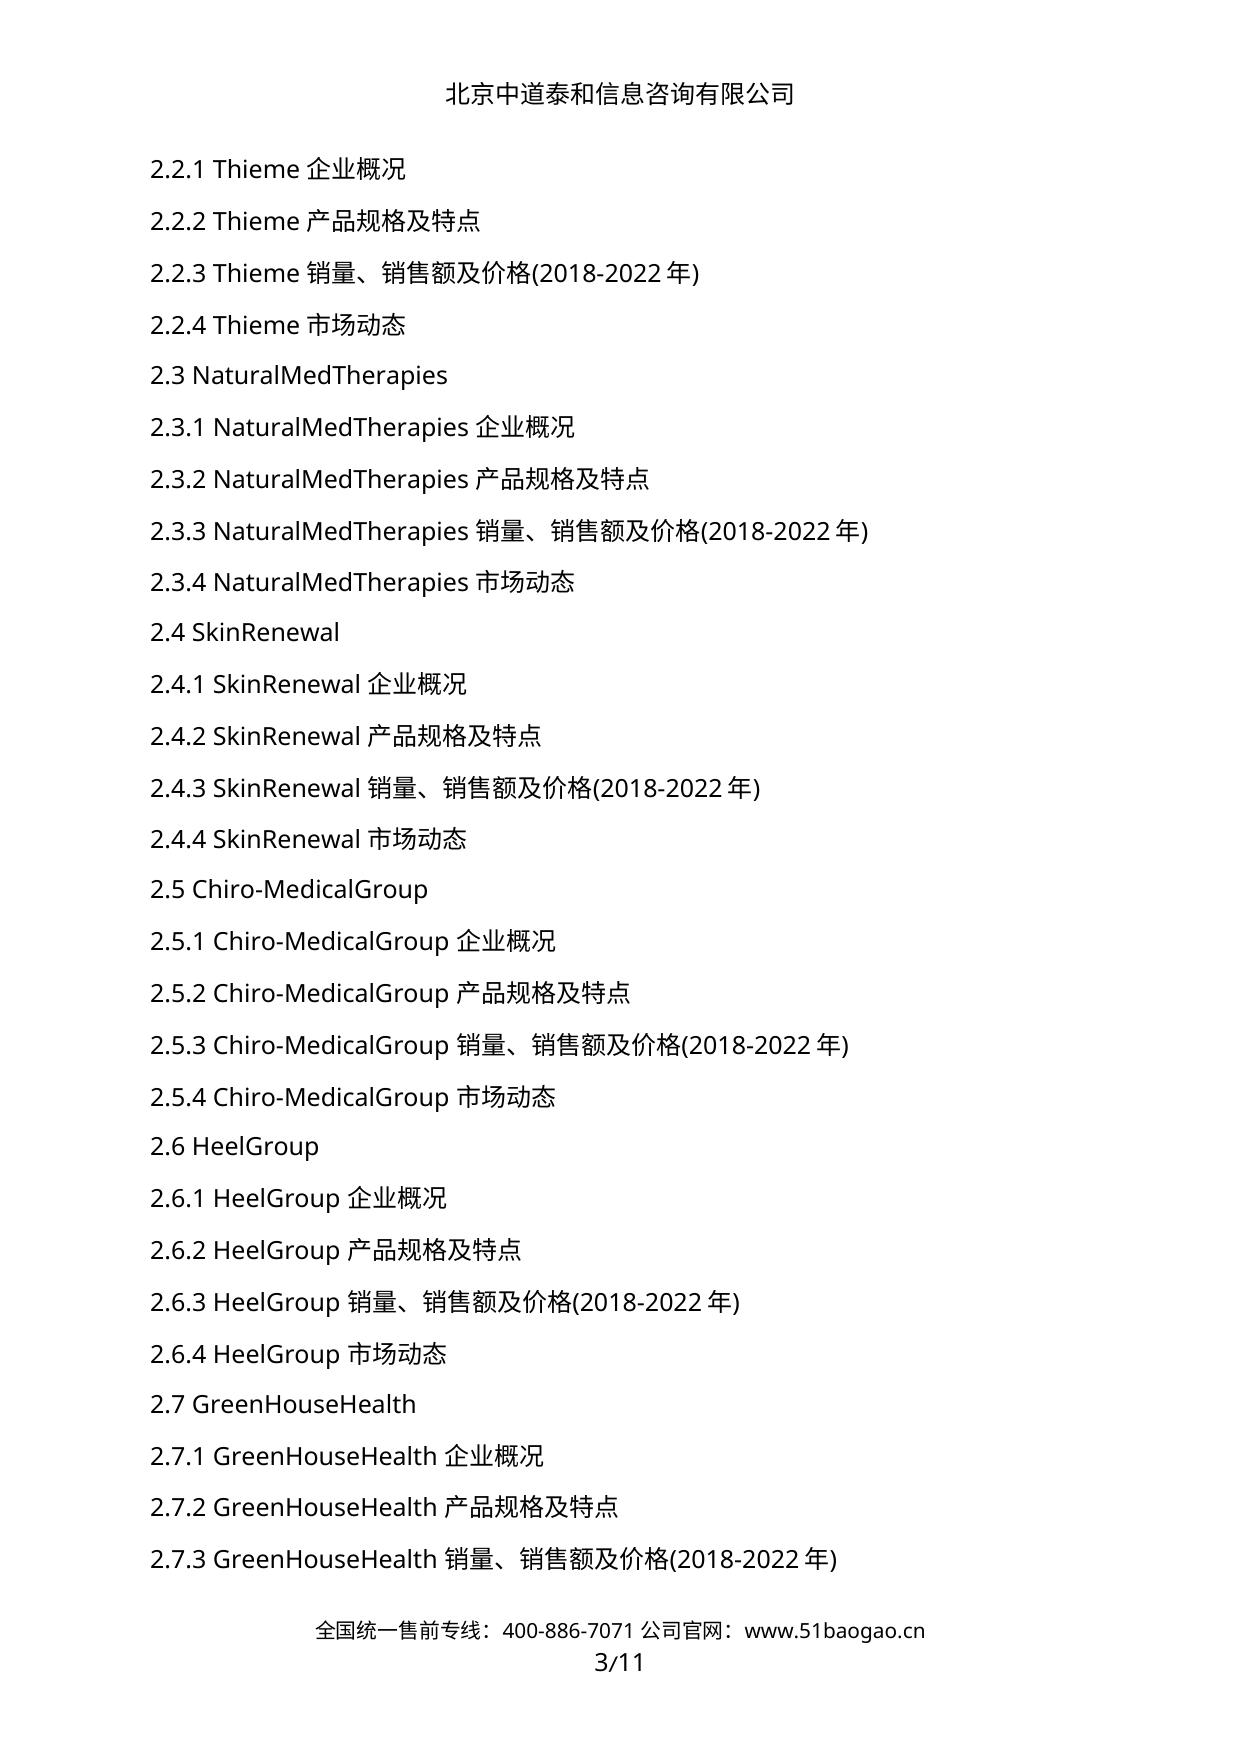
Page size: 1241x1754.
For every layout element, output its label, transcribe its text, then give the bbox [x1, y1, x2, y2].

text 2.5 Chiro-MedicalGroup [150, 872, 1090, 906]
text 2.6.3 HeelGroup 销量、销售额及价格(2018-2022年) [150, 1282, 1090, 1319]
text 2.3.2 NaturalMedTherapies 产品规格及特点 [150, 459, 1090, 495]
text 2.7 GreenHouseHealth [150, 1386, 1090, 1420]
text 2.6.4 HeelGroup 市场动态 [150, 1334, 1090, 1371]
text 2.4.4 SkinRenewal 市场动态 [150, 820, 1090, 856]
text 2.5.4 Chiro-MedicalGroup 市场动态 [150, 1077, 1090, 1113]
text 2.3.1 NaturalMedTherapies 企业概况 [150, 407, 1090, 443]
text 2.5.3 Chiro-MedicalGroup 销量、销售额及价格(2018-2022年) [150, 1025, 1090, 1062]
text 2.3.4 NaturalMedTherapies 市场动态 [150, 563, 1090, 599]
text 2.7.3 GreenHouseHealth 销量、销售额及价格(2018-2022年) [150, 1540, 1090, 1576]
text 2.4.1 SkinRenewal 企业概况 [150, 664, 1090, 701]
text 2.4.2 SkinRenewal 产品规格及特点 [150, 716, 1090, 752]
text 2.7.1 GreenHouseHealth 企业概况 [150, 1436, 1090, 1472]
text 2.4.3 SkinRenewal 销量、销售额及价格(2018-2022年) [150, 768, 1090, 804]
text 2.6.1 HeelGroup 企业概况 [150, 1179, 1090, 1215]
text 2.4 SkinRenewal [150, 615, 1090, 649]
text 2.6 HeelGroup [150, 1129, 1090, 1163]
text 2.3.3 NaturalMedTherapies 销量、销售额及价格(2018-2022年) [150, 511, 1090, 547]
text 2.2.1 Thieme 企业概况 [150, 150, 1090, 186]
text 2.2.4 Thieme 市场动态 [150, 306, 1090, 342]
text 2.6.2 HeelGroup 产品规格及特点 [150, 1231, 1090, 1267]
text 2.2.2 Thieme 产品规格及特点 [150, 202, 1090, 238]
text 2.2.3 Thieme 销量、销售额及价格(2018-2022年) [150, 254, 1090, 290]
text 2.3 NaturalMedTherapies [150, 357, 1090, 392]
text 2.5.2 Chiro-MedicalGroup 产品规格及特点 [150, 973, 1090, 1010]
text 2.7.2 GreenHouseHealth 产品规格及特点 [150, 1488, 1090, 1524]
text 2.5.1 Chiro-MedicalGroup 企业概况 [150, 922, 1090, 958]
